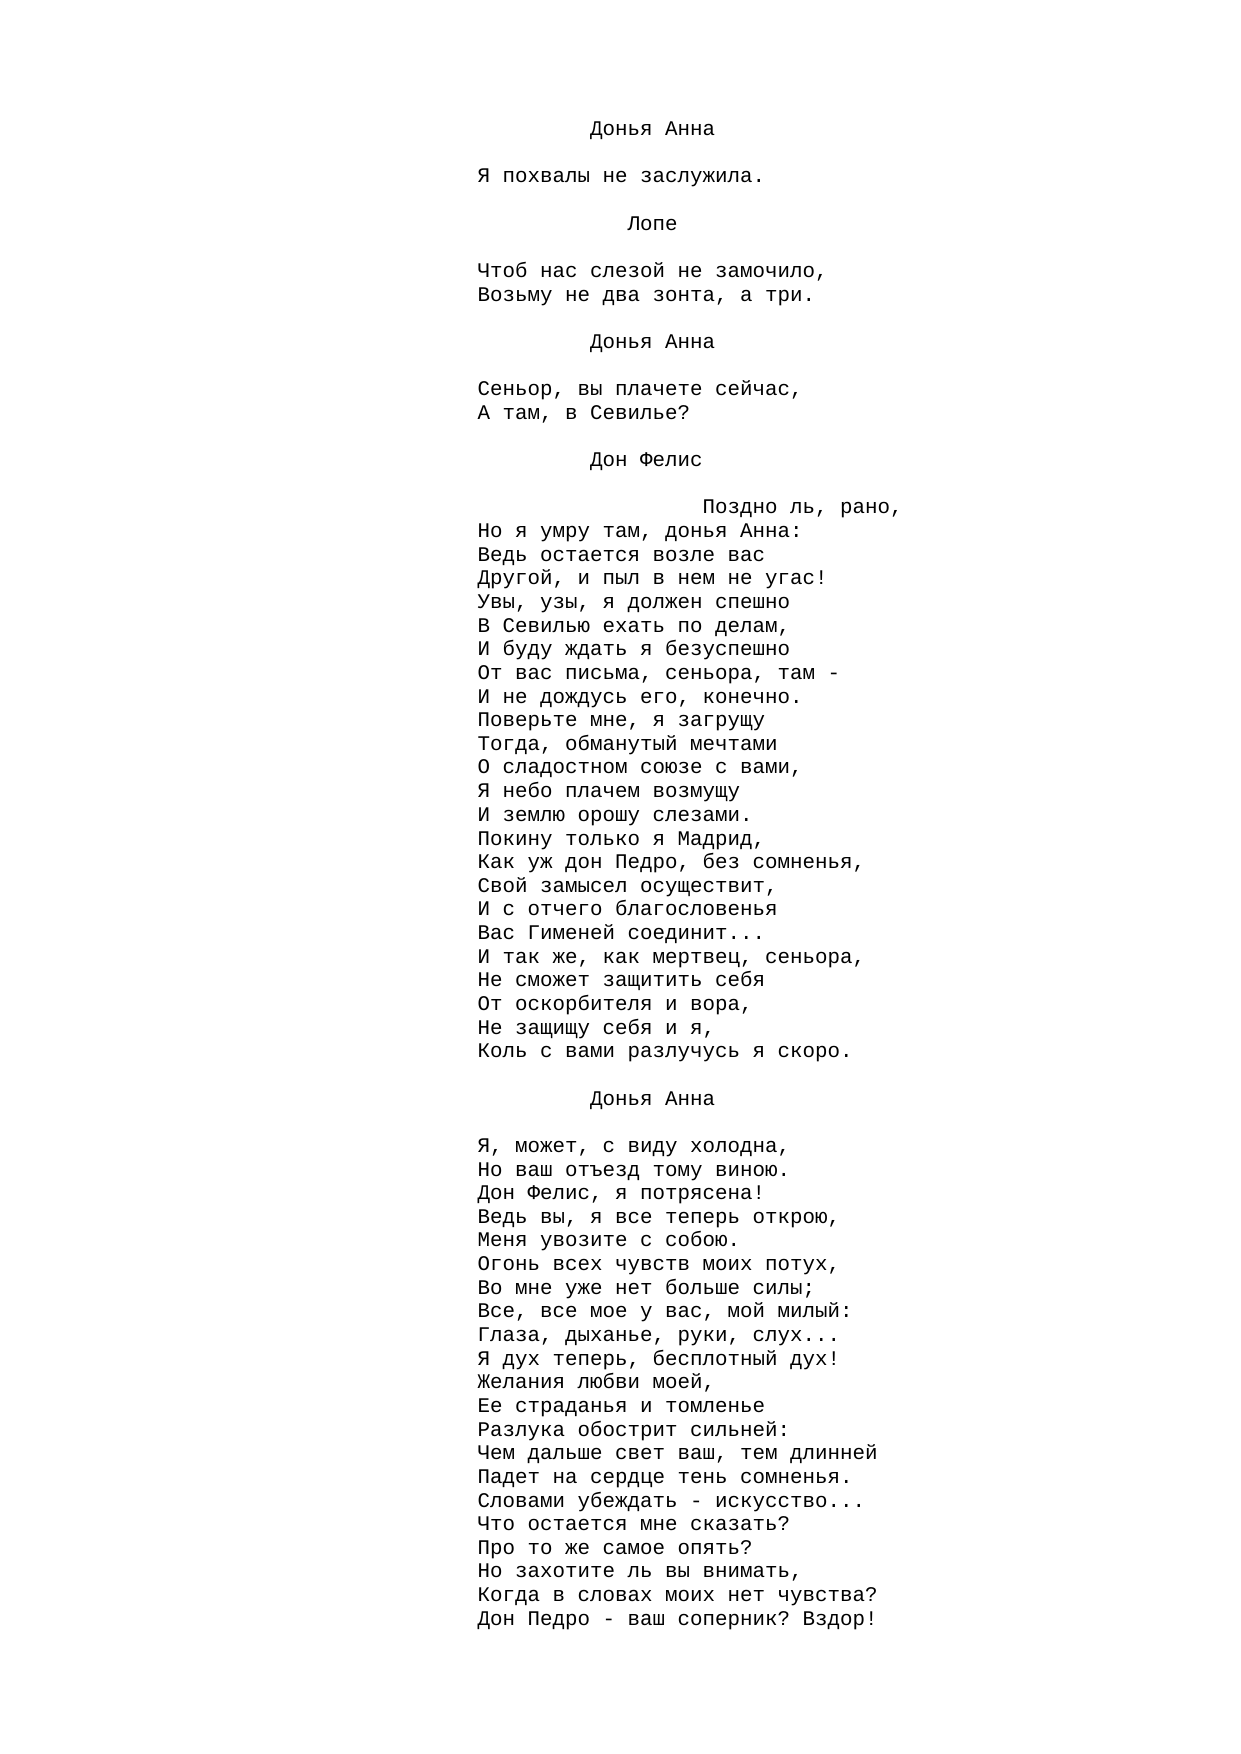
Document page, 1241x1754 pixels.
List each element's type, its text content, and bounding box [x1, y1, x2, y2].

text Я похвалы не заслужила. [177, 165, 1152, 189]
text Но захотите ль вы внимать, [177, 1561, 1152, 1584]
text Другой, и пыл в нем не угас! [177, 567, 1152, 591]
text Вас Гименей соединит... [177, 922, 1152, 946]
text Ведь вы, я все теперь открою, [177, 1206, 1152, 1229]
text Свой замысел осуществит, [177, 875, 1152, 898]
text О сладостном союзе с вами, [177, 757, 1152, 780]
text Не защищу себя и я, [177, 1017, 1152, 1040]
text Я, может, с виду холодна, [177, 1135, 1152, 1158]
text Лопе [177, 213, 1152, 236]
text Увы, узы, я должен спешно [177, 591, 1152, 615]
text Во мне уже нет больше силы; [177, 1277, 1152, 1300]
text И так же, как мертвец, сеньора, [177, 946, 1152, 969]
text В Севилью ехать по делам, [177, 615, 1152, 638]
text Донья Анна [177, 1088, 1152, 1111]
text Возьму не два зонта, а три. [177, 284, 1152, 307]
text И землю орошу слезами. [177, 804, 1152, 827]
text Дон Педро - ваш соперник? Вздор! [177, 1608, 1152, 1631]
text Про то же самое опять? [177, 1537, 1152, 1561]
text Ведь остается возле вас [177, 544, 1152, 567]
text Чтоб нас слезой не замочило, [177, 260, 1152, 284]
text Коль с вами разлучусь я скоро. [177, 1040, 1152, 1064]
text Но ваш отъезд тому виною. [177, 1158, 1152, 1182]
text Чем дальше свет ваш, тем длинней [177, 1442, 1152, 1466]
text Не сможет защитить себя [177, 969, 1152, 993]
text Огонь всех чувств моих потух, [177, 1253, 1152, 1277]
text Ее страданья и томленье [177, 1395, 1152, 1419]
text И не дождусь его, конечно. [177, 686, 1152, 709]
text И с отчего благословенья [177, 898, 1152, 922]
text Дон Фелис [177, 449, 1152, 473]
text Донья Анна [177, 331, 1152, 354]
text И буду ждать я безуспешно [177, 638, 1152, 662]
text Что остается мне сказать? [177, 1513, 1152, 1537]
text Как уж дон Педро, без сомненья, [177, 851, 1152, 875]
text Я дух теперь, бесплотный дух! [177, 1348, 1152, 1371]
text Донья Анна [177, 118, 1152, 142]
text От вас письма, сеньора, там - [177, 662, 1152, 686]
text Сеньор, вы плачете сейчас, [177, 378, 1152, 402]
text Падет на сердце тень сомненья. [177, 1466, 1152, 1489]
text Я небо плачем возмущу [177, 780, 1152, 804]
text Словами убеждать - искусство... [177, 1489, 1152, 1513]
text Разлука обострит сильней: [177, 1419, 1152, 1442]
text Все, все мое у вас, мой милый: [177, 1300, 1152, 1324]
text Глаза, дыханье, руки, слух... [177, 1324, 1152, 1348]
text Желания любви моей, [177, 1371, 1152, 1395]
text Покину только я Мадрид, [177, 827, 1152, 851]
text Но я умру там, донья Анна: [177, 520, 1152, 544]
text Когда в словах моих нет чувства? [177, 1584, 1152, 1608]
text От оскорбителя и вора, [177, 993, 1152, 1017]
text А там, в Севилье? [177, 402, 1152, 426]
text Поздно ль, рано, [177, 496, 1152, 520]
text Тогда, обманутый мечтами [177, 733, 1152, 757]
text Поверьте мне, я загрущу [177, 709, 1152, 733]
text Меня увозите с собою. [177, 1229, 1152, 1253]
text Дон Фелис, я потрясена! [177, 1182, 1152, 1206]
